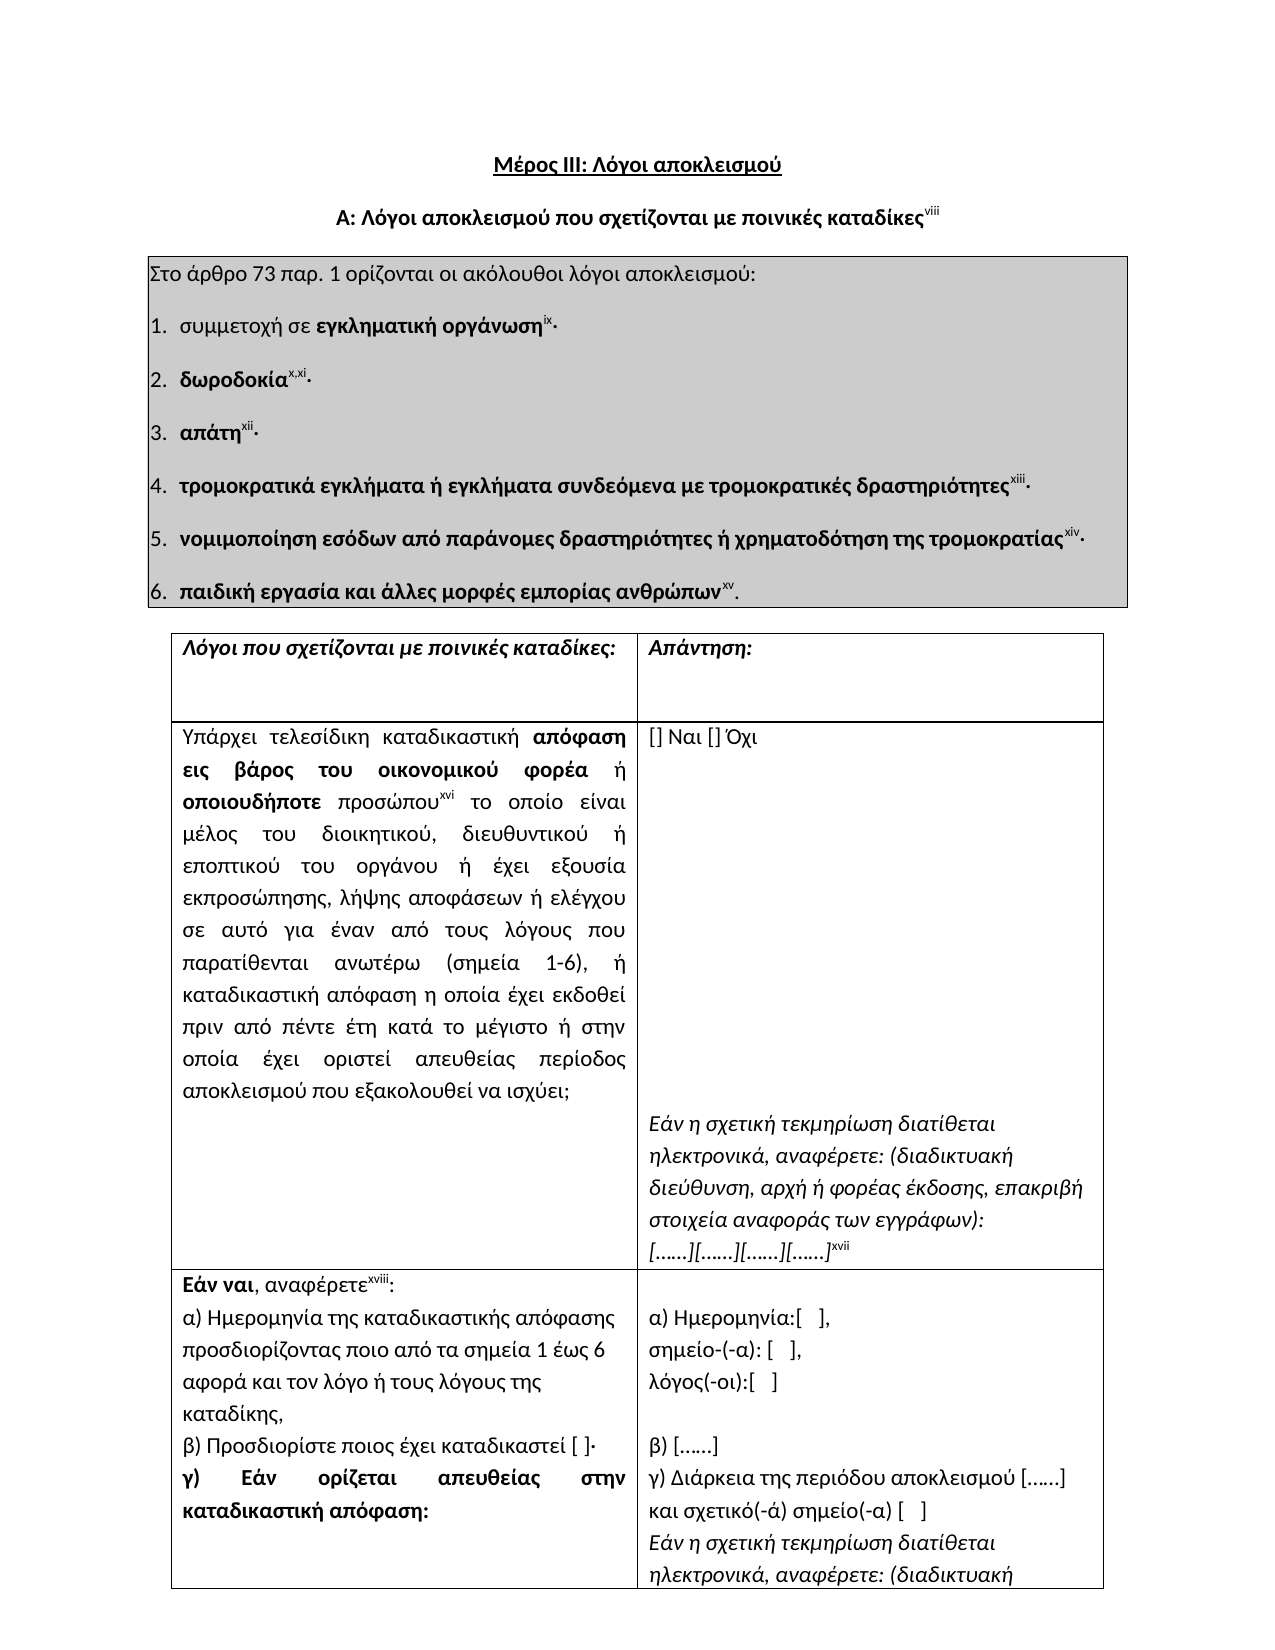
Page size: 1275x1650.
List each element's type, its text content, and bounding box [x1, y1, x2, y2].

text Μέρος III: Λόγοι αποκλεισμού [150, 150, 1125, 178]
text Α: Λόγοι αποκλεισμού που σχετίζονται με ποινικές καταδίκες [150, 203, 1125, 231]
list συμμετοχή σε εγκληματική οργάνωση· [149, 309, 1127, 340]
list παιδική εργασία και άλλες μορφές εμπορίας ανθρώπων. [149, 574, 1127, 607]
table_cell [172, 1270, 637, 1588]
table_cell [] Ναι [] Όχι Εάν η σχετική τεκμηρίωση διατίθεται ηλεκτρονικά, αναφέρετε: (διαδικτυακή διεύθυνση, αρχή ή φορέας έκδοσης, επακριβή στοιχεία αναφοράς των εγγράφων): [……][……][……][……] [638, 723, 1103, 1269]
text Στο άρθρο 73 παρ. 1 ορίζονται οι ακόλουθοι λόγοι αποκλεισμού: [149, 257, 1127, 287]
list νομιμοποίηση εσόδων από παράνομες δραστηριότητες ή χρηματοδότηση της τρομοκρατίας· [149, 521, 1127, 552]
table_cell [638, 1270, 1103, 1588]
table_header Απάντηση: [638, 634, 1103, 721]
list τρομοκρατικά εγκλήματα ή εγκλήματα συνδεόμενα με τρομοκρατικές δραστηριότητες· [149, 468, 1127, 499]
list δωροδοκία,· [149, 362, 1127, 393]
table_header Λόγοι που σχετίζονται με ποινικές καταδίκες: [172, 634, 637, 721]
list απάτη· [149, 415, 1127, 446]
table_cell Υπάρχει τελεσίδικη καταδικαστική απόφαση εις βάρος του οικονομικού φορέα ή οποιουδήποτε προσώπου το οποίο είναι μέλος του διοικητικού, διευθυντικού ή εποπτικού του οργάνου ή έχει εξουσία εκπροσώπησης, λήψης αποφάσεων ή ελέγχου σε αυτό για έναν από τους λόγους που παρατίθενται ανωτέρω (σημεία 1-6), ή καταδικαστική απόφαση η οποία έχει εκδοθεί πριν από πέντε έτη κατά το μέγιστο ή στην οποία έχει οριστεί απευθείας περίοδος αποκλεισμού που εξακολουθεί να ισχύει; [172, 723, 637, 1269]
